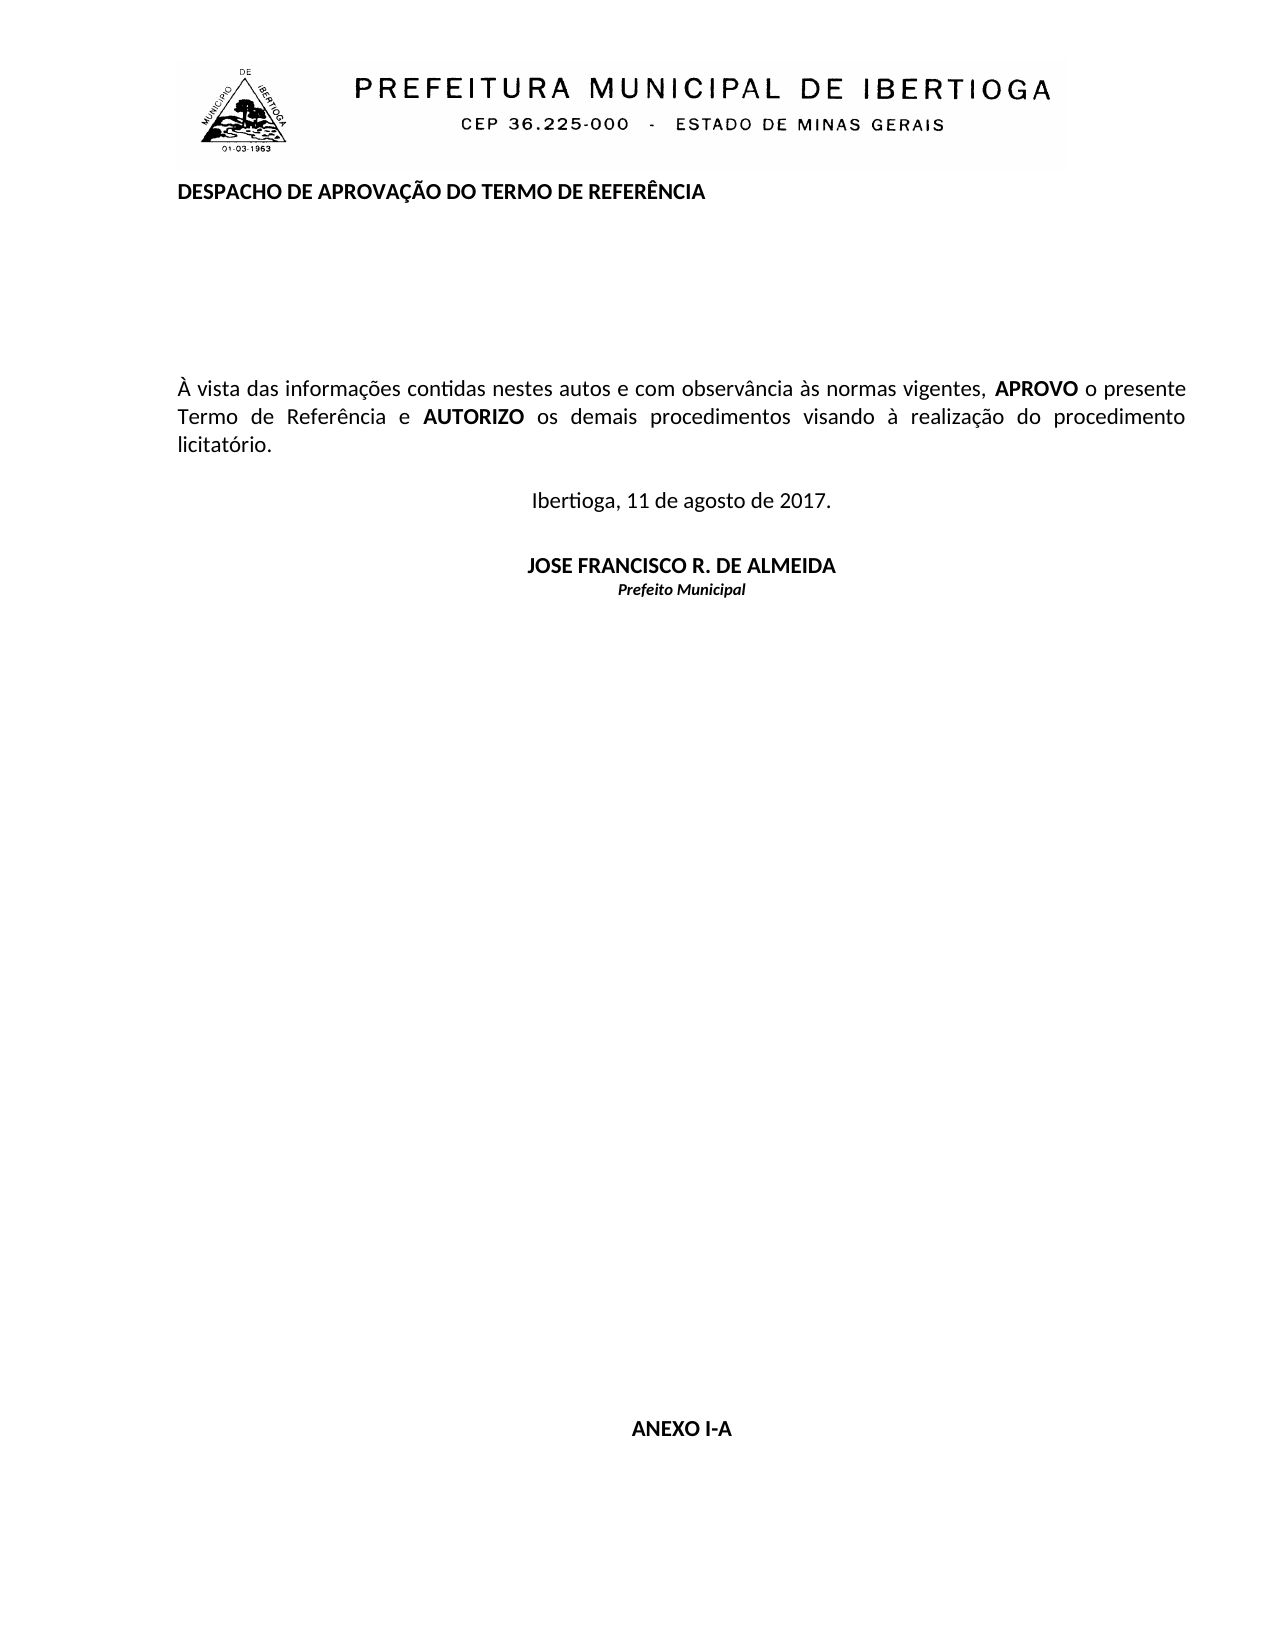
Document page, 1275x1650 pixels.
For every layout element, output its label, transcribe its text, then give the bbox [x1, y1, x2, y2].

text Prefeito Municipal [177, 579, 1186, 600]
picture [177, 59, 1068, 172]
text DESPACHO DE APROVAÇÃO DO TERMO DE REFERÊNCIA [177, 177, 1186, 205]
text JOSE FRANCISCO R. DE ALMEIDA [177, 551, 1186, 579]
text À vista das informações contidas nestes autos e com observância às normas vigentes, APROVO o presente Termo de Referência e AUTORIZO os demais procedimentos visando à realização do procedimento licitatório. [177, 374, 1186, 458]
text Ibertioga, 11 de agosto de 2017. [177, 486, 1186, 514]
text ANEXO I-A [177, 1414, 1186, 1442]
